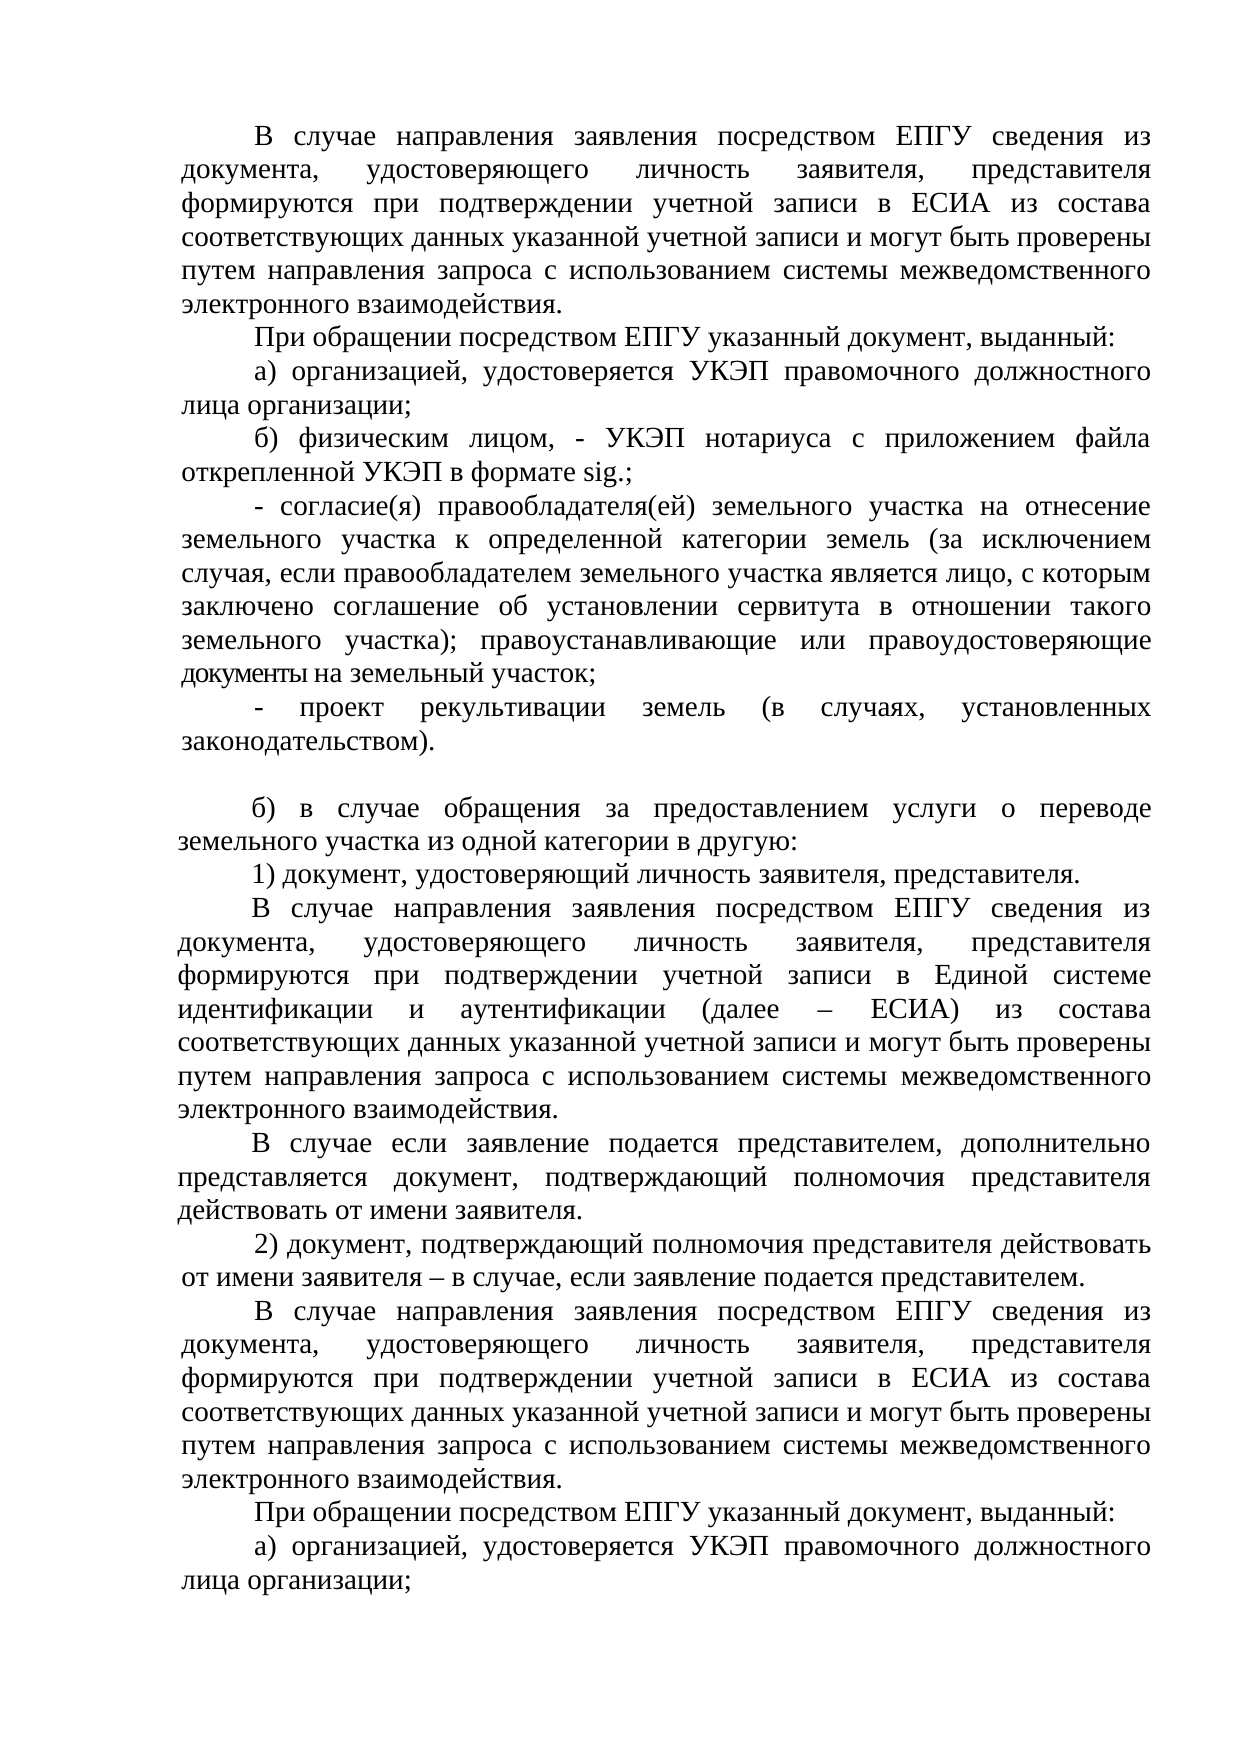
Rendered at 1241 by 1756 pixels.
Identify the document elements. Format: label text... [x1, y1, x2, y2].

text б) физическим лицом, - УКЭП нотариуса с приложением файла открепленной УКЭП в формате sig.; [181, 421, 1152, 488]
text а) организацией, удостоверяется УКЭП правомочного должностного лица организации; [181, 353, 1152, 420]
text При обращении посредством ЕПГУ указанный документ, выданный: [181, 319, 1152, 353]
list 1) документ, удостоверяющий личность заявителя, представителя. [251, 857, 1151, 890]
text В случае направления заявления посредством ЕПГУ сведения из документа, удостоверяющего личность заявителя, представителя формируются при подтверждении учетной записи в Единой системе идентификации и аутентификации (далее – ЕСИА) из состава соответствующих данных указанной учетной записи и могут быть проверены путем направления запроса с использованием системы межведомственного электронного взаимодействия. [177, 890, 1151, 1125]
text 2) документ, подтверждающий полномочия представителя действовать от имени заявителя – в случае, если заявление подается представителем. [181, 1226, 1152, 1293]
text При обращении посредством ЕПГУ указанный документ, выданный: [181, 1494, 1152, 1528]
text а) организацией, удостоверяется УКЭП правомочного должностного лица организации; [181, 1528, 1152, 1595]
text В случае направления заявления посредством ЕПГУ сведения из документа, удостоверяющего личность заявителя, представителя формируются при подтверждении учетной записи в ЕСИА из состава соответствующих данных указанной учетной записи и могут быть проверены путем направления запроса с использованием системы межведомственного электронного взаимодействия. [181, 1293, 1152, 1494]
text В случае если заявление подается представителем, дополнительно представляется документ, подтверждающий полномочия представителя действовать от имени заявителя. [177, 1125, 1151, 1226]
text - проект рекультивации земель (в случаях, установленных законодательством). [181, 689, 1152, 756]
text В случае направления заявления посредством ЕПГУ сведения из документа, удостоверяющего личность заявителя, представителя формируются при подтверждении учетной записи в ЕСИА из состава соответствующих данных указанной учетной записи и могут быть проверены путем направления запроса с использованием системы межведомственного электронного взаимодействия. [181, 118, 1152, 319]
subtitle б) в случае обращения за предоставлением услуги о переводе земельного участка из одной категории в другую: [177, 790, 1152, 857]
text - согласие(я) правообладателя(ей) земельного участка на отнесение земельного участка к определенной категории земель (за исключением случая, если правообладателем земельного участка является лицо, с которым заключено соглашение об установлении сервитута в отношении такого земельного участка); правоустанавливающие или правоудостоверяющие документы на земельный участок; [181, 488, 1152, 689]
